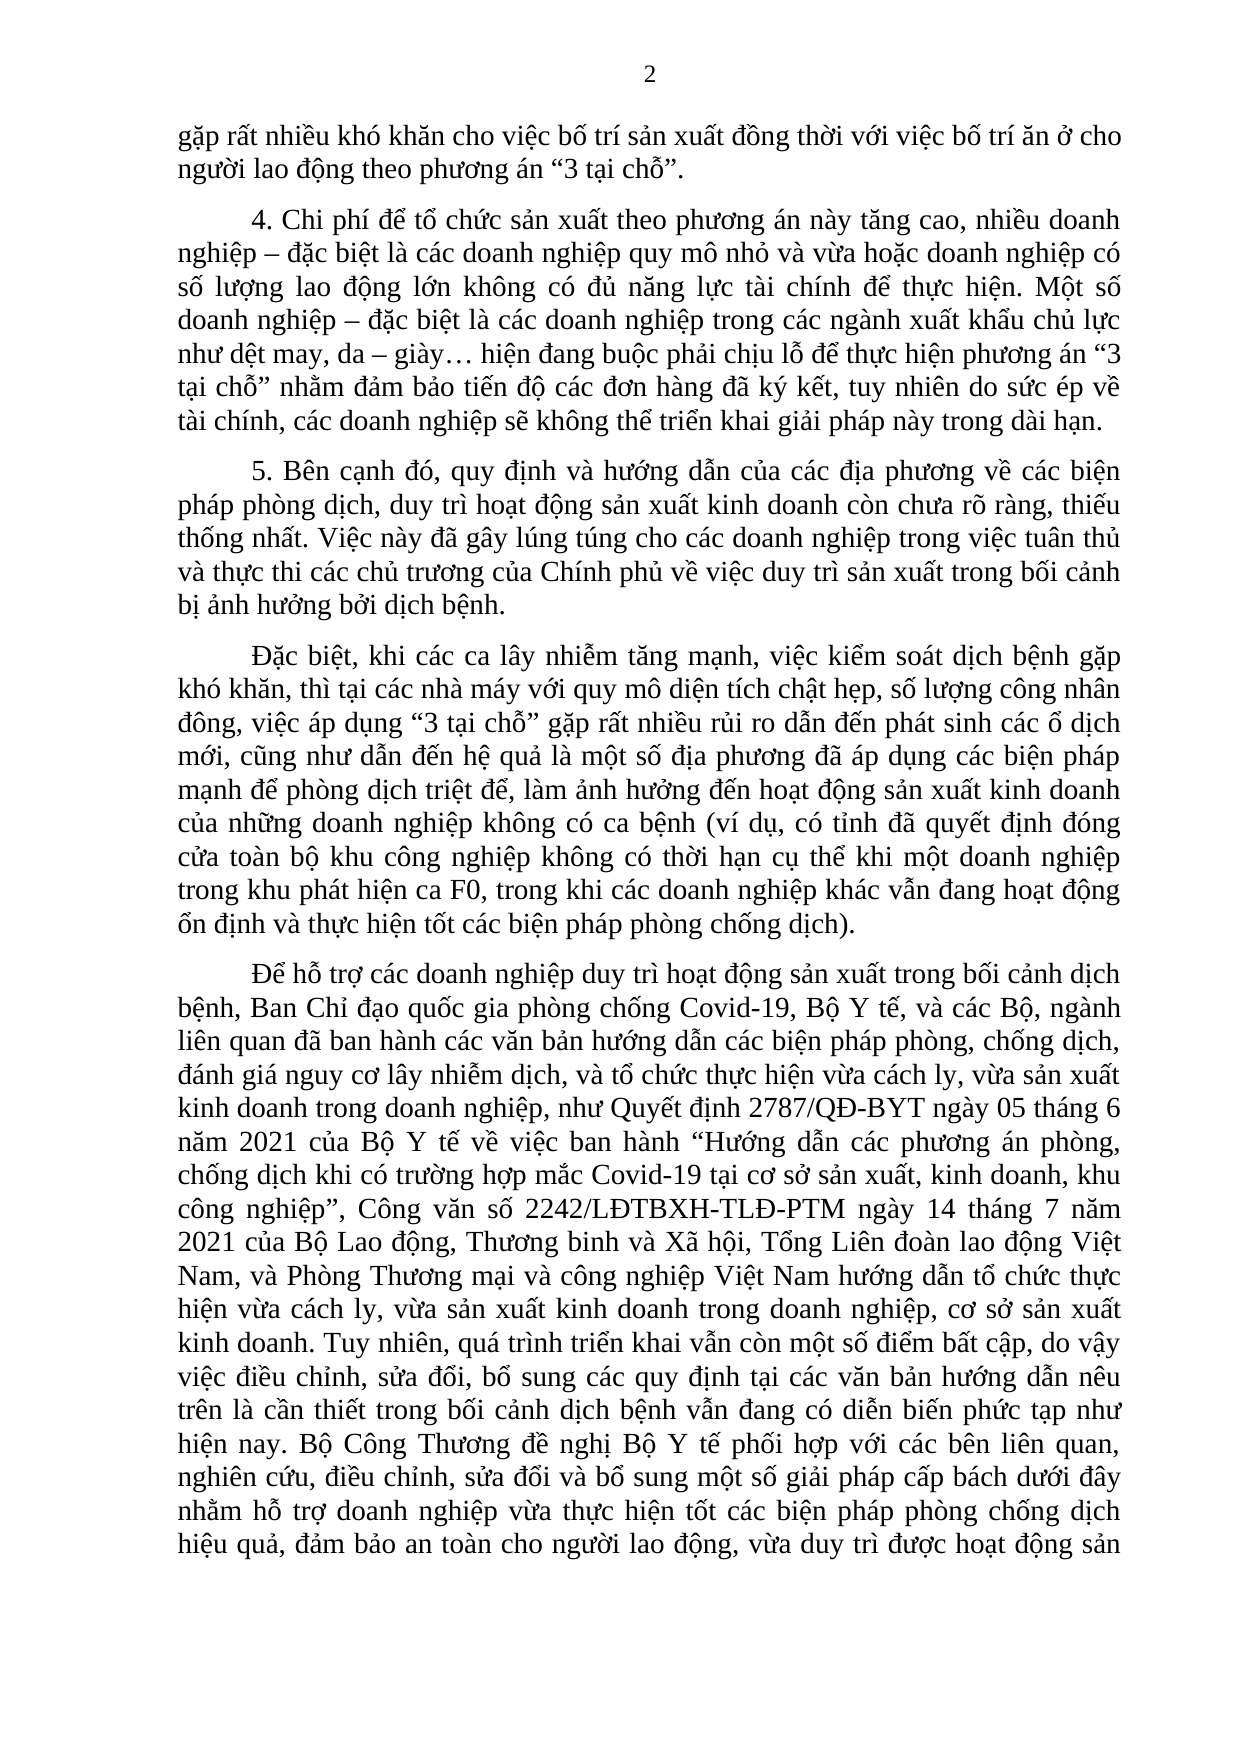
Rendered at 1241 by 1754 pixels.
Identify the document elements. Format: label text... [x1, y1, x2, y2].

text 5. Bên cạnh đó, quy định và hướng dẫn của các địa phương về các biện pháp phòng dịch, duy trì hoạt động sản xuất kinh doanh còn chưa rõ ràng, thiếu thống nhất. Việc này đã gây lúng túng cho các doanh nghiệp trong việc tuân thủ và thực thi các chủ trương của Chính phủ về việc duy trì sản xuất trong bối cảnh bị ảnh hưởng bởi dịch bệnh. [177, 453, 1122, 621]
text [177, 956, 1122, 1560]
text Đặc biệt, khi các ca lây nhiễm tăng mạnh, việc kiểm soát dịch bệnh gặp khó khăn, thì tại các nhà máy với quy mô diện tích chật hẹp, số lượng công nhân đông, việc áp dụng “3 tại chỗ” gặp rất nhiều rủi ro dẫn đến phát sinh các ổ dịch mới, cũng như dẫn đến hệ quả là một số địa phương đã áp dụng các biện pháp mạnh để phòng dịch triệt để, làm ảnh hưởng đến hoạt động sản xuất kinh doanh của những doanh nghiệp không có ca bệnh (ví dụ, có tỉnh đã quyết định đóng cửa toàn bộ khu công nghiệp không có thời hạn cụ thể khi một doanh nghiệp trong khu phát hiện ca F0, trong khi các doanh nghiệp khác vẫn đang hoạt động ổn định và thực hiện tốt các biện pháp phòng chống dịch). [177, 638, 1122, 939]
text 4. Chi phí để tổ chức sản xuất theo phương án này tăng cao, nhiều doanh nghiệp – đặc biệt là các doanh nghiệp quy mô nhỏ và vừa hoặc doanh nghiệp có số lượng lao động lớn không có đủ năng lực tài chính để thực hiện. Một số doanh nghiệp – đặc biệt là các doanh nghiệp trong các ngành xuất khẩu chủ lực như dệt may, da – giày… hiện đang buộc phải chịu lỗ để thực hiện phương án “3 tại chỗ” nhằm đảm bảo tiến độ các đơn hàng đã ký kết, tuy nhiên do sức ép về tài chính, các doanh nghiệp sẽ không thể triển khai giải pháp này trong dài hạn. [177, 202, 1122, 437]
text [177, 118, 1122, 185]
